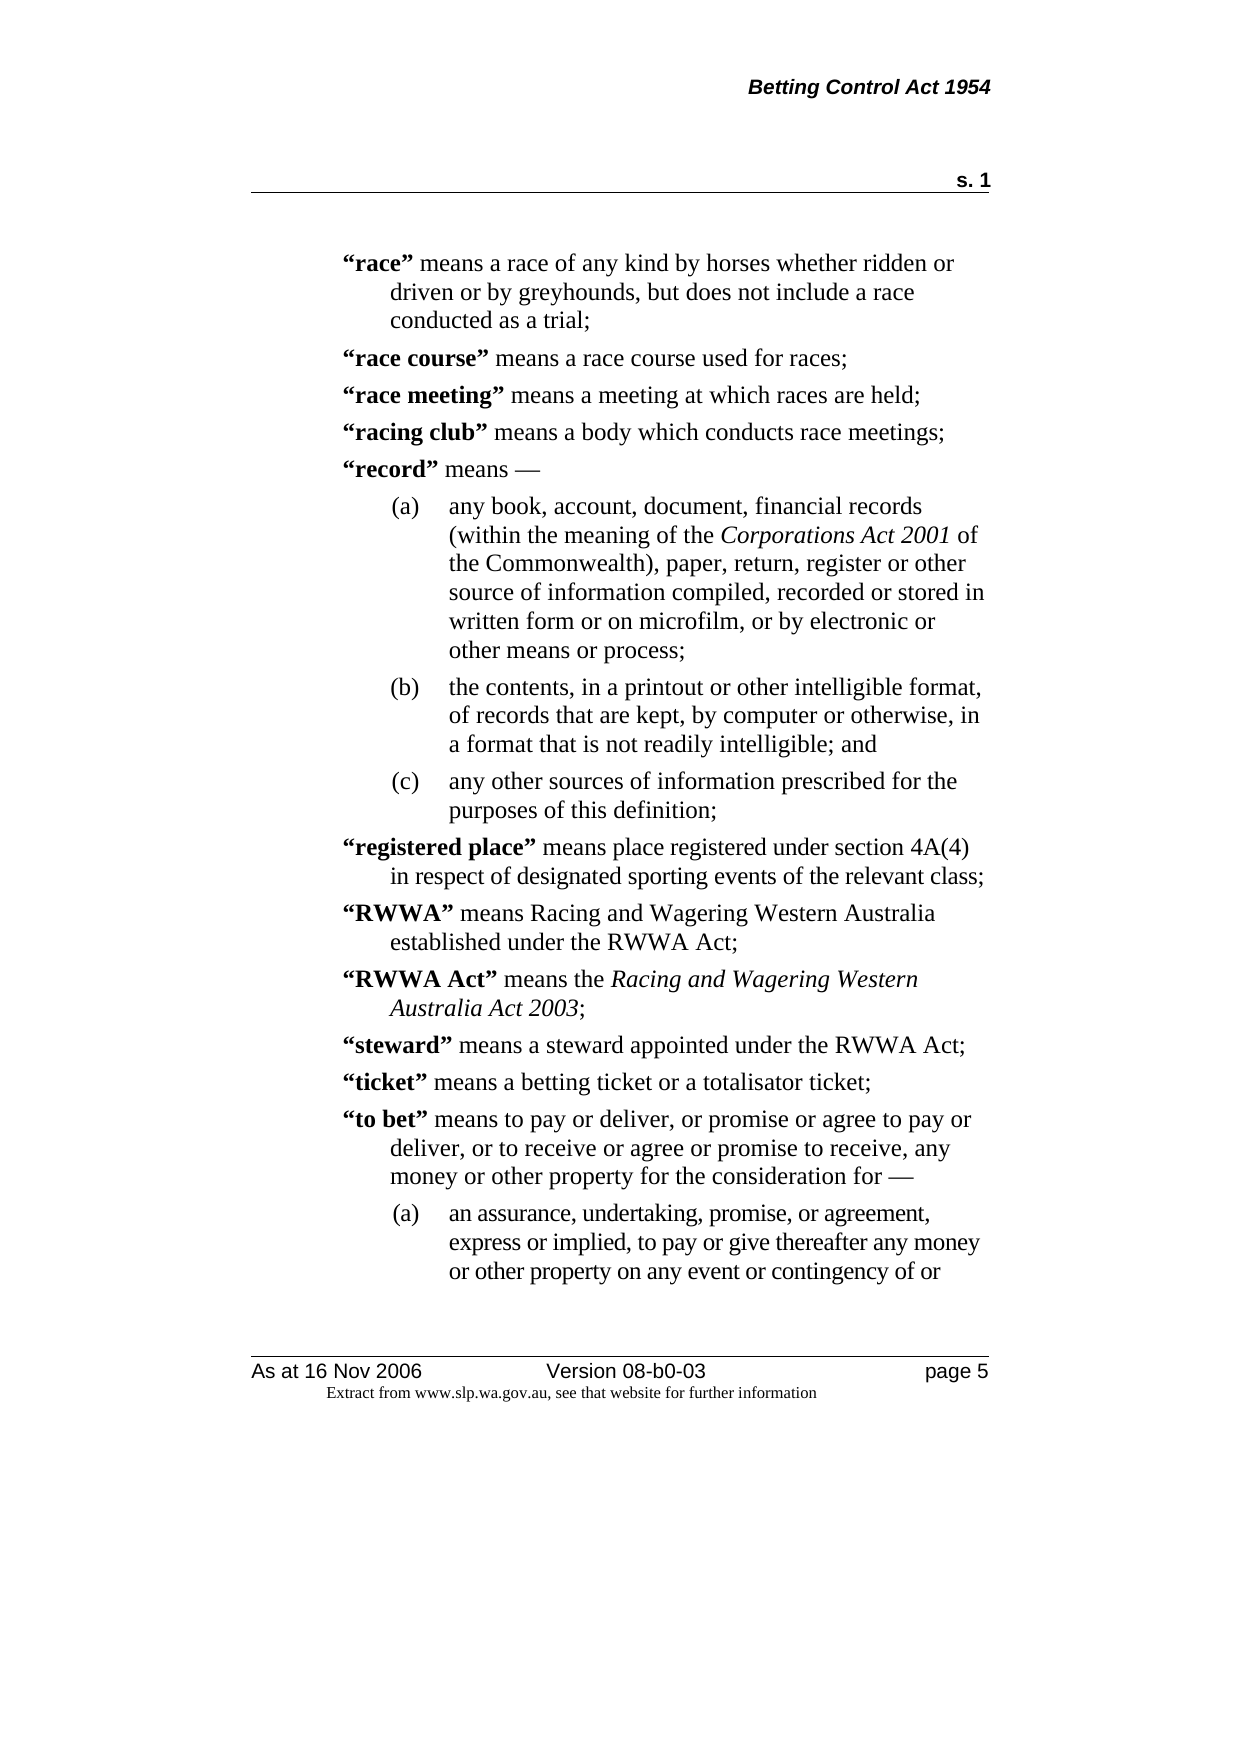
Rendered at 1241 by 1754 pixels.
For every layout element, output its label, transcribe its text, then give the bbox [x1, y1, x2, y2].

text “race meeting” means a meeting at which races are held; [251, 380, 989, 408]
text “RWWA” means Racing and Wagering Western Australia established under the RWWA Act; [251, 898, 989, 956]
text (c) any other sources of information prescribed for the purposes of this definition; [251, 766, 989, 824]
text “RWWA Act” means the Racing and Wagering Western Australia Act 2003; [251, 964, 989, 1021]
text “race course” means a race course used for races; [251, 343, 989, 371]
text “ticket” means a betting ticket or a totalisator ticket; [251, 1067, 989, 1096]
text “racing club” means a body which conducts race meetings; [251, 417, 989, 446]
text “record” means — [251, 454, 989, 483]
text (a) any book, account, document, financial records (within the meaning of the Corporations Act 2001 of the Commonwealth), paper, return, register or other source of information compiled, recorded or stored in written form or on microfilm, or by electronic or other means or process; [251, 491, 989, 663]
text “race” means a race of any kind by horses whether ridden or driven or by greyhounds, but does not include a race conducted as a trial; [251, 248, 989, 334]
text “to bet” means to pay or deliver, or promise or agree to pay or deliver, or to receive or agree or promise to receive, any money or other property for the consideration for — [251, 1104, 989, 1190]
text “steward” means a steward appointed under the RWWA Act; [251, 1030, 989, 1058]
text (b) the contents, in a printout or other intelligible format, of records that are kept, by computer or otherwise, in a format that is not readily intelligible; and [251, 672, 989, 758]
text “registered place” means place registered under section 4A(4) in respect of designated sporting events of the relevant class; [251, 832, 989, 890]
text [251, 1198, 989, 1285]
